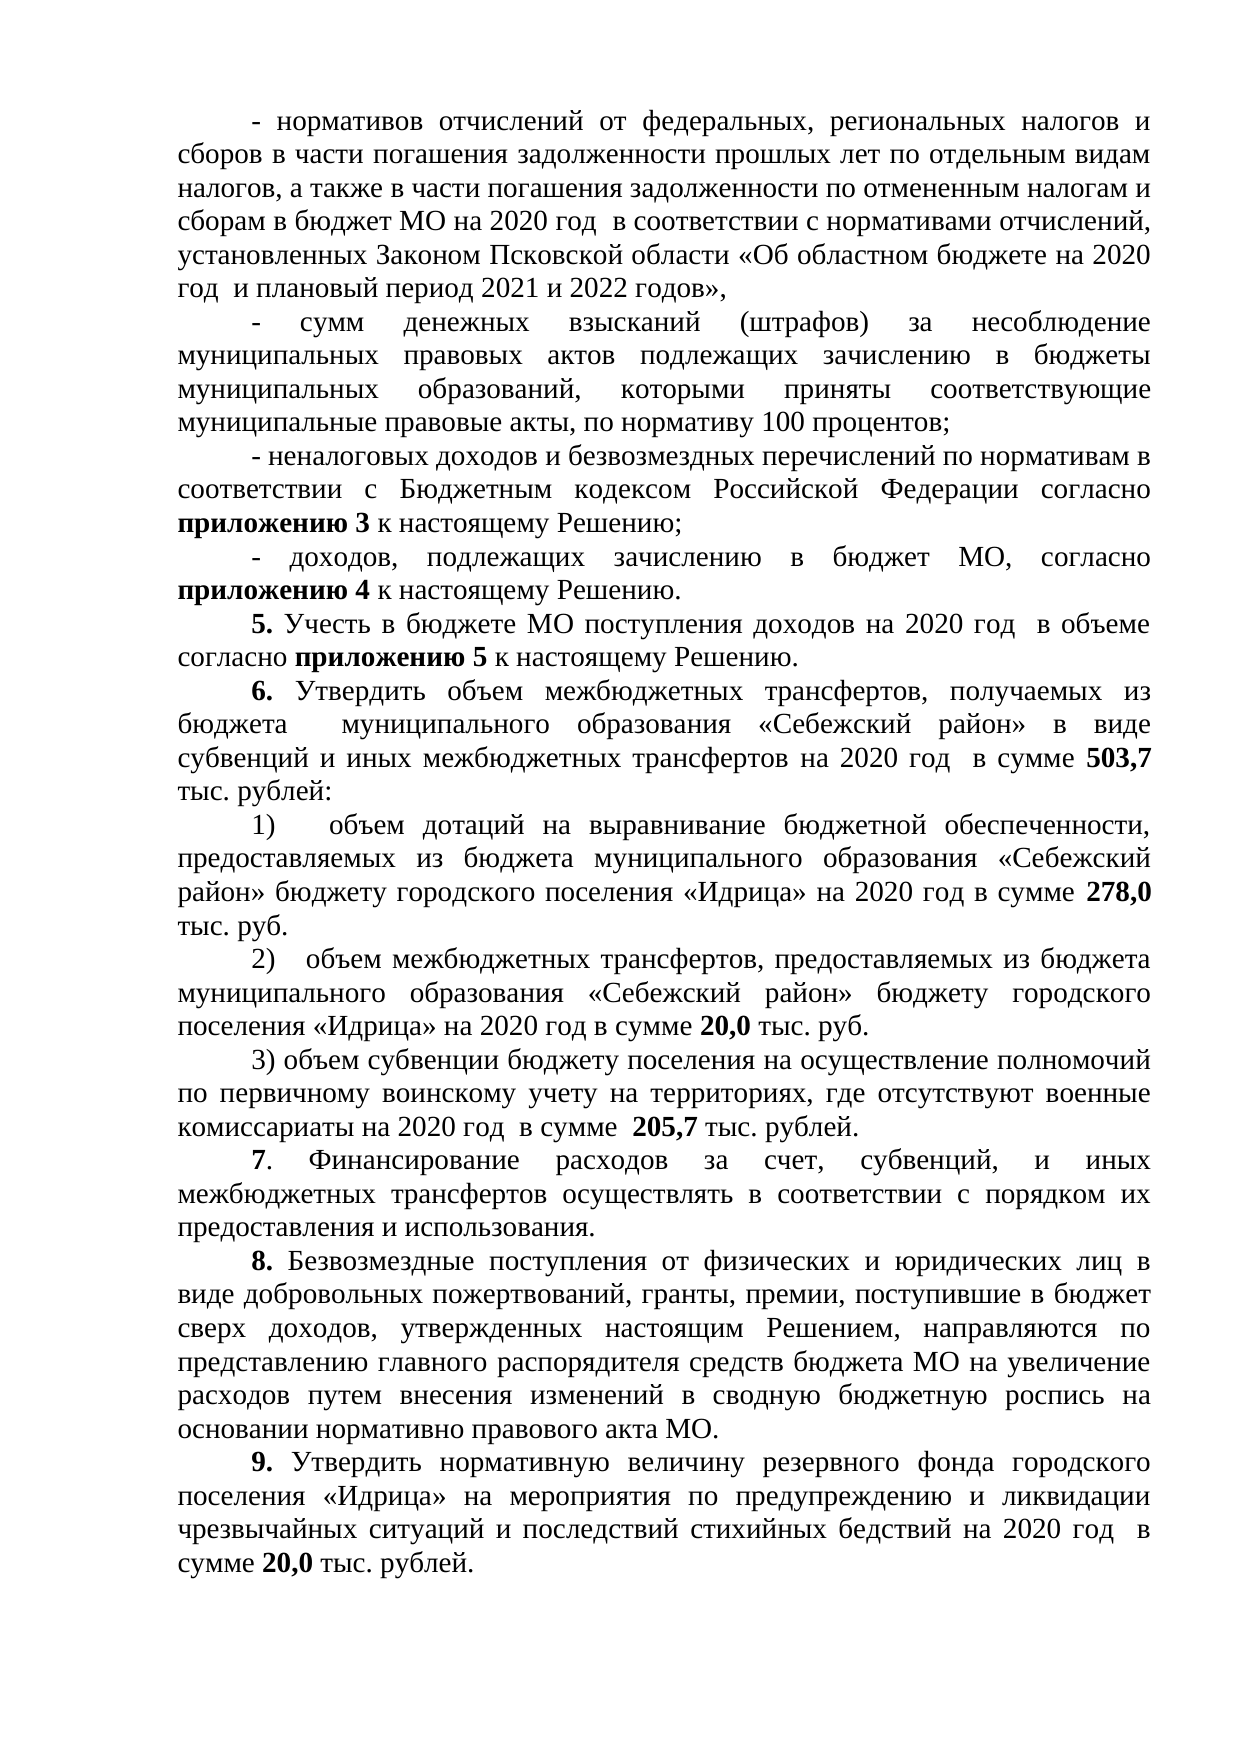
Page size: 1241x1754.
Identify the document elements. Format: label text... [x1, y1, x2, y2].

text 5. Учесть в бюджете МО поступления доходов на 2020 год в объеме согласно приложению 5 к настоящему Решению. [177, 606, 1152, 673]
text - доходов, подлежащих зачислению в бюджет МО, согласно приложению 4 к настоящему Решению. [177, 539, 1152, 606]
text - неналоговых доходов и безвозмездных перечислений по нормативам в соответствии с Бюджетным кодексом Российской Федерации согласно приложению 3 к настоящему Решению; [177, 438, 1152, 539]
text - сумм денежных взысканий (штрафов) за несоблюдение муниципальных правовых актов подлежащих зачислению в бюджеты муниципальных образований, которыми приняты соответствующие муниципальные правовые акты, по нормативу 100 процентов; [177, 304, 1152, 438]
text 7. Финансирование расходов за счет, субвенций, и иных межбюджетных трансфертов осуществлять в соответствии с порядком их предоставления и использования. [177, 1142, 1152, 1243]
text 1) объем дотаций на выравнивание бюджетной обеспеченности, предоставляемых из бюджета муниципального образования «Себежский район» бюджету городского поселения «Идрица» на 2020 год в сумме 278,0 тыс. руб. [177, 807, 1152, 941]
text 8. Безвозмездные поступления от физических и юридических лиц в виде добровольных пожертвований, гранты, премии, поступившие в бюджет сверх доходов, утвержденных настоящим Решением, направляются по представлению главного распорядителя средств бюджета МО на увеличение расходов путем внесения изменений в сводную бюджетную роспись на основании нормативно правового акта МО. [177, 1243, 1152, 1444]
text 3) объем субвенции бюджету поселения на осуществление полномочий по первичному воинскому учету на территориях, где отсутствуют военные комиссариаты на 2020 год в сумме 205,7 тыс. рублей. [177, 1042, 1152, 1142]
text 2) объем межбюджетных трансфертов, предоставляемых из бюджета муниципального образования «Себежский район» бюджету городского поселения «Идрица» на 2020 год в сумме 20,0 тыс. руб. [177, 941, 1152, 1042]
text - нормативов отчислений от федеральных, региональных налогов и сборов в части погашения задолженности прошлых лет по отдельным видам налогов, а также в части погашения задолженности по отмененным налогам и сборам в бюджет МО на 2020 год в соответствии с нормативами отчислений, установленных Законом Псковской области «Об областном бюджете на 2020 год и плановый период 2021 и 2022 годов», [177, 103, 1152, 304]
text 6. Утвердить объем межбюджетных трансфертов, получаемых из бюджета муниципального образования «Себежский район» в виде субвенций и иных межбюджетных трансфертов на 2020 год в сумме 503,7 тыс. рублей: [177, 673, 1152, 807]
text 9. Утвердить нормативную величину резервного фонда городского поселения «Идрица» на мероприятия по предупреждению и ликвидации чрезвычайных ситуаций и последствий стихийных бедствий на 2020 год в сумме 20,0 тыс. рублей. [177, 1444, 1152, 1578]
